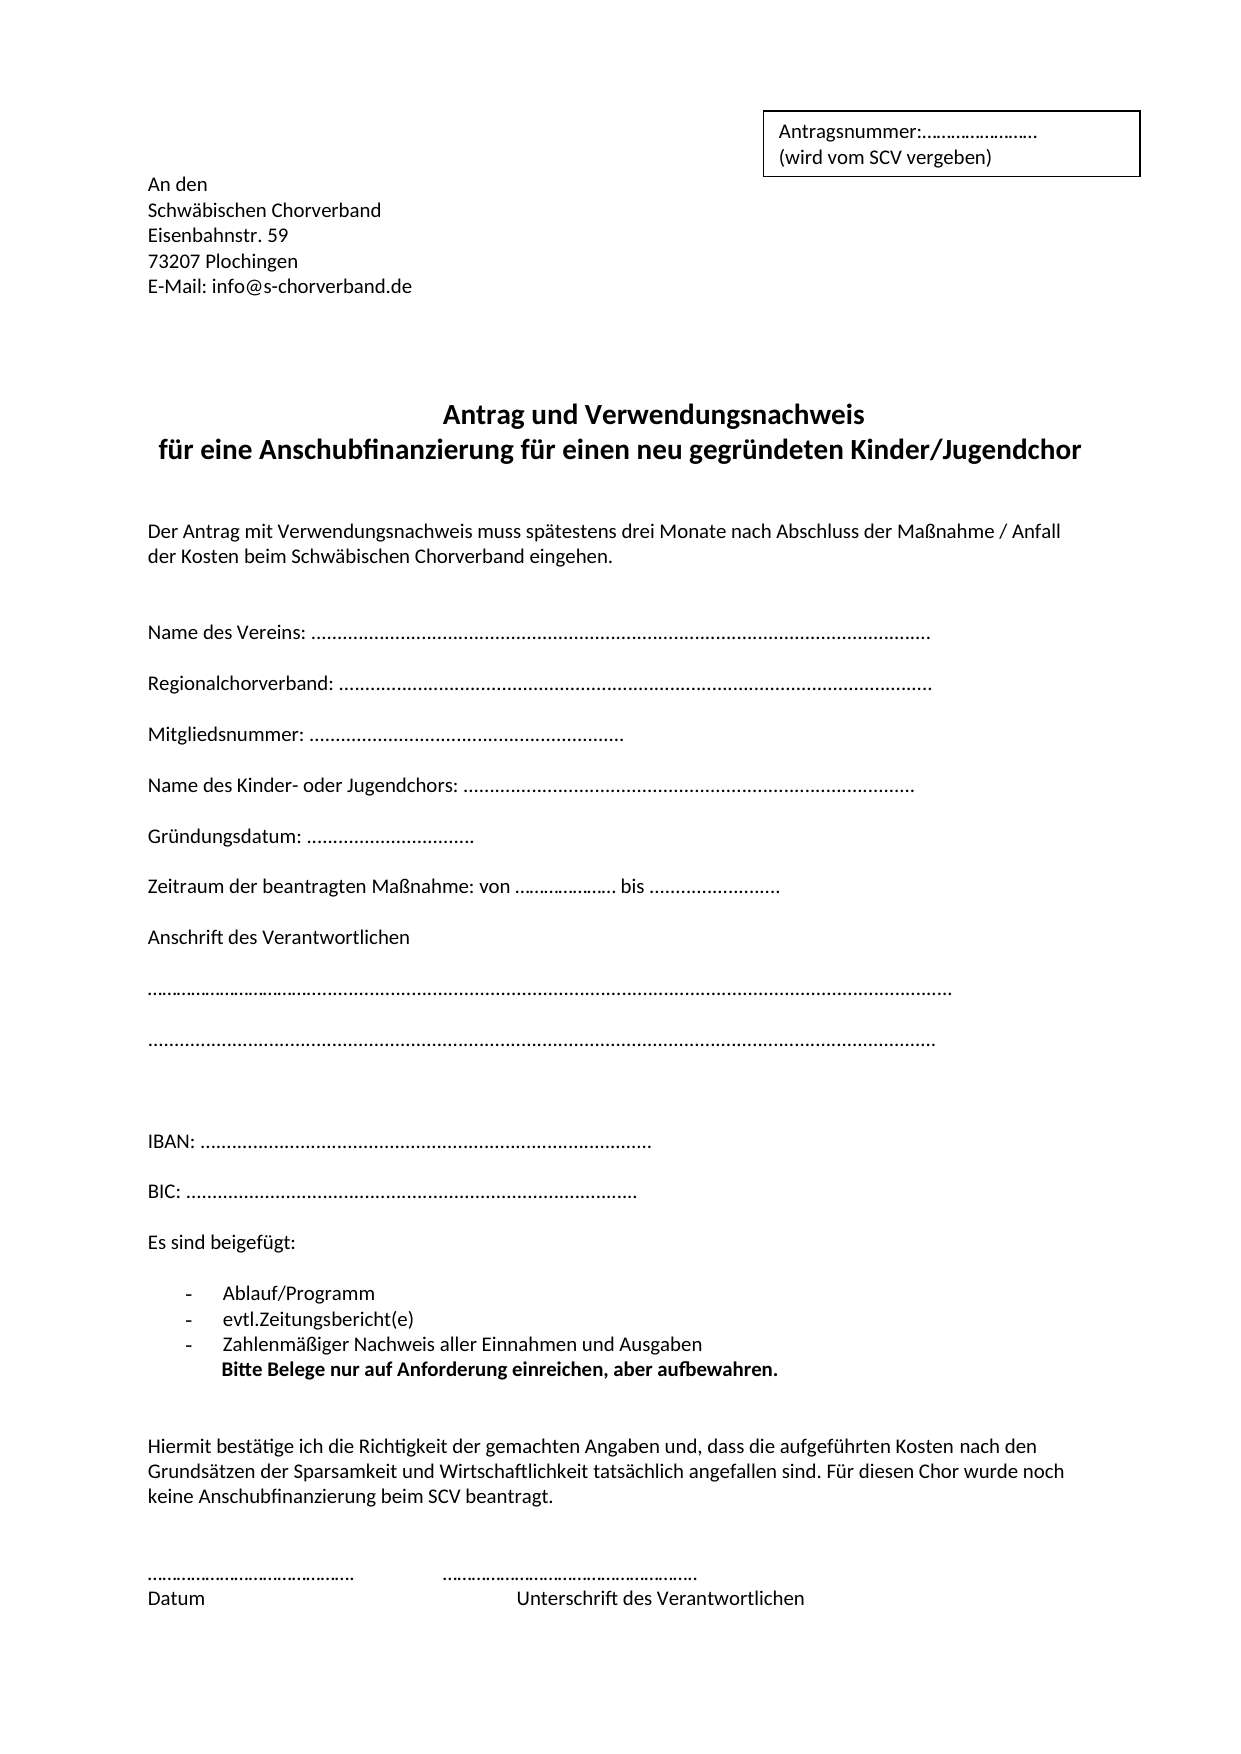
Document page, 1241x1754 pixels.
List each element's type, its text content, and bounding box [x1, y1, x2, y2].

text Schwäbischen Chorverband [148, 197, 1093, 222]
list Ablauf/Programm [185, 1280, 1093, 1306]
subtitle für eine Anschubfinanzierung für einen neu gegründeten Kinder/Jugendchor [148, 431, 1093, 467]
text Es sind beigefügt: [148, 1229, 1093, 1255]
text Mitgliedsnummer: ............................................................ [148, 721, 1093, 747]
text Anschrift des Verantwortlichen [148, 924, 1093, 950]
text ……………………………........................................................................................................................... [148, 975, 1093, 1001]
text Bitte Belege nur auf Anforderung einreichen, aber aufbewahren. [148, 1357, 1093, 1382]
text ……………………………………. …………………………………………….. [148, 1560, 1093, 1585]
text An den [148, 172, 1093, 197]
list Zahlenmäßiger Nachweis aller Einnahmen und Ausgaben [185, 1331, 1093, 1357]
text Regionalchorverband: ................................................................................................................. [148, 670, 1093, 696]
list evtl.Zeitungsbericht(e) [185, 1306, 1093, 1331]
text Der Antrag mit Verwendungsnachweis muss spätestens drei Monate nach Abschluss der Maßnahme / Anfall der Kosten beim Schwäbischen Chorverband eingehen. [148, 518, 1093, 569]
subtitle Antrag und Verwendungsnachweis [369, 396, 1093, 431]
text Hiermit bestätige ich die Richtigkeit der gemachten Angaben und, dass die aufgeführten Kosten nach den Grundsätzen der Sparsamkeit und Wirtschaftlichkeit tatsächlich angefallen sind. Für diesen Chor wurde noch keine Anschubfinanzierung beim SCV beantragt. [148, 1433, 1093, 1509]
text Zeitraum der beantragten Maßnahme: von ………………… bis ......................... [148, 874, 1093, 899]
text Datum Unterschrift des Verantwortlichen [148, 1585, 1093, 1611]
text 73207 Plochingen E-Mail: info@s-chorverband.de [148, 248, 1093, 299]
text Gründungsdatum: ................................ [148, 823, 1093, 848]
text ...................................................................................................................................................... [148, 1026, 1093, 1052]
text Name des Vereins: ...................................................................................................................... [148, 619, 1093, 645]
text IBAN: ...................................................................................... [148, 1128, 1093, 1153]
text Eisenbahnstr. 59 [148, 222, 1093, 248]
text Name des Kinder- oder Jugendchors: ...................................................................................... [148, 772, 1093, 797]
text BIC: ...................................................................................... [148, 1179, 1093, 1204]
